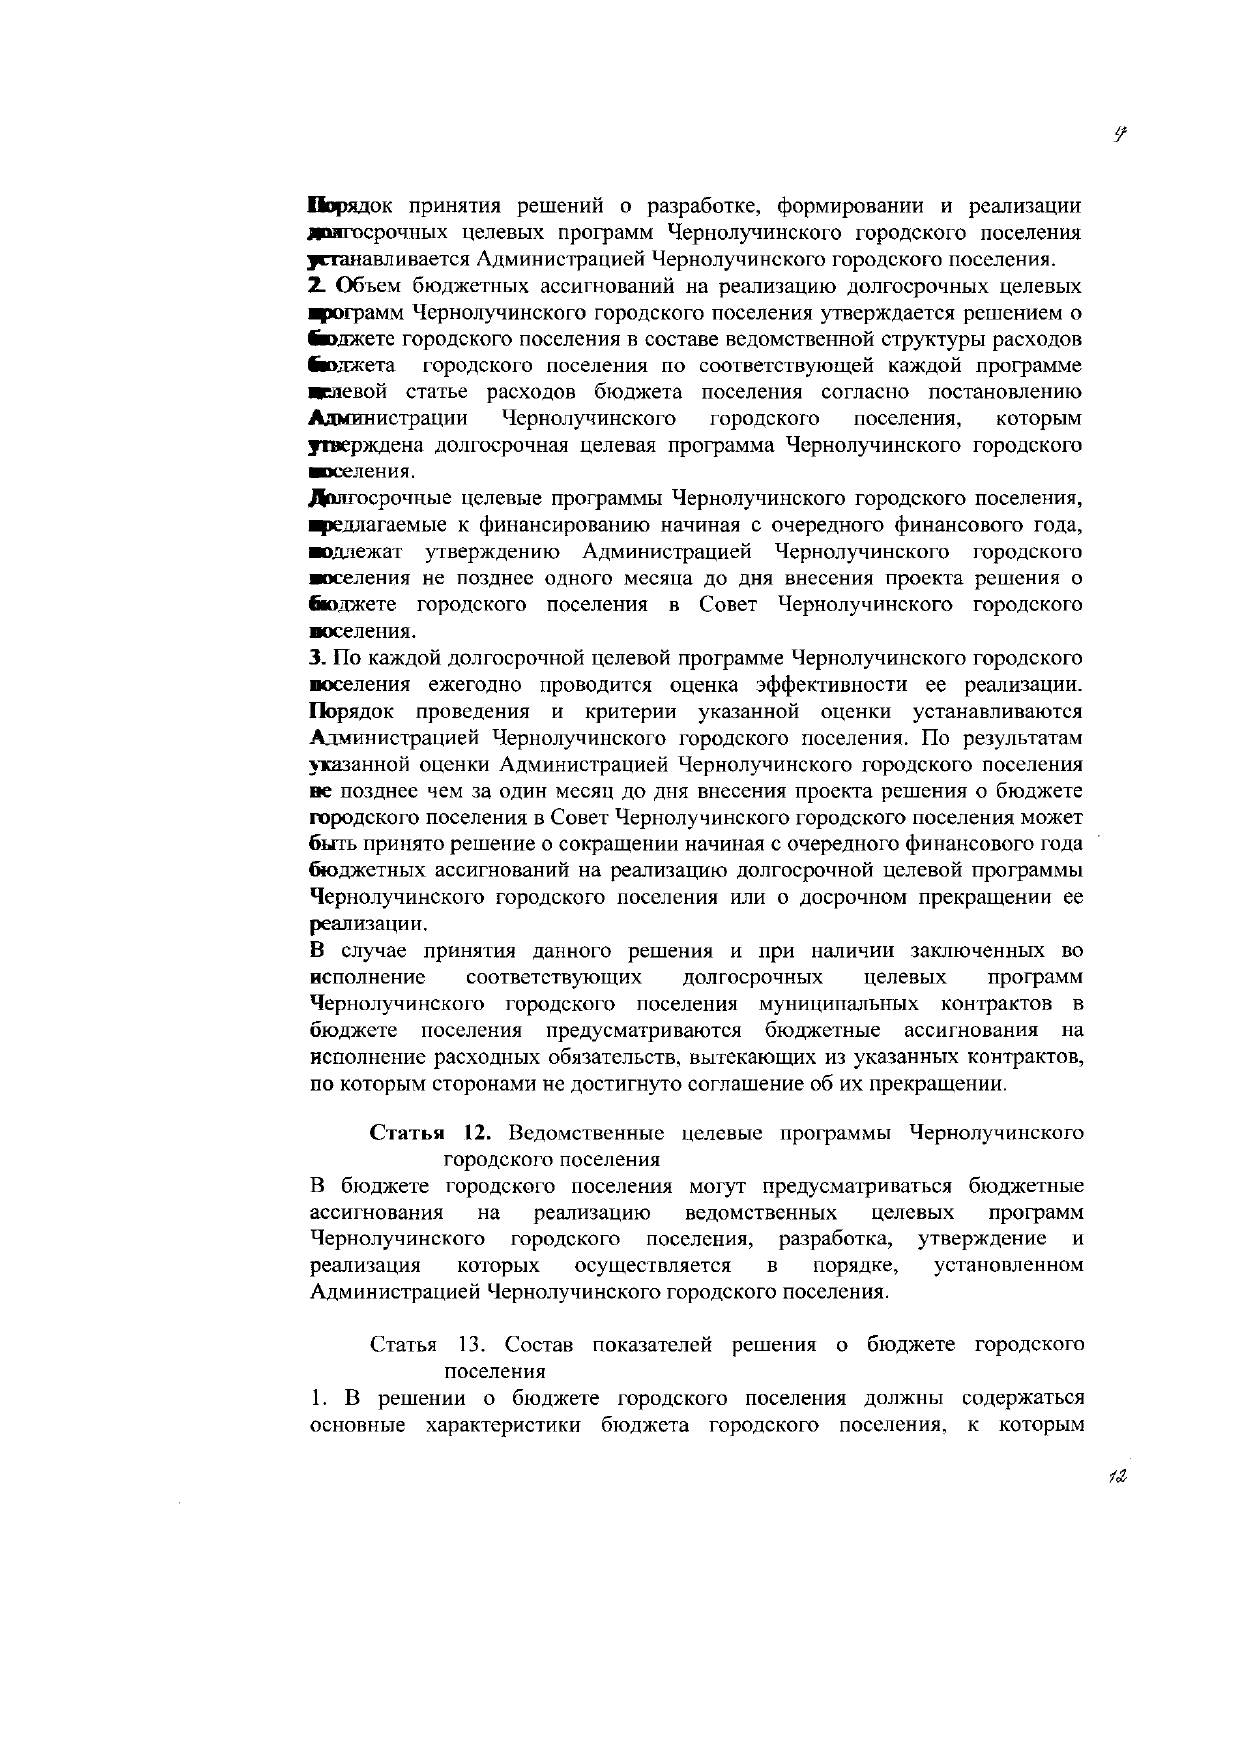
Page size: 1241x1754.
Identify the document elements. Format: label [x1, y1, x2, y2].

picture [177, 118, 1152, 1504]
